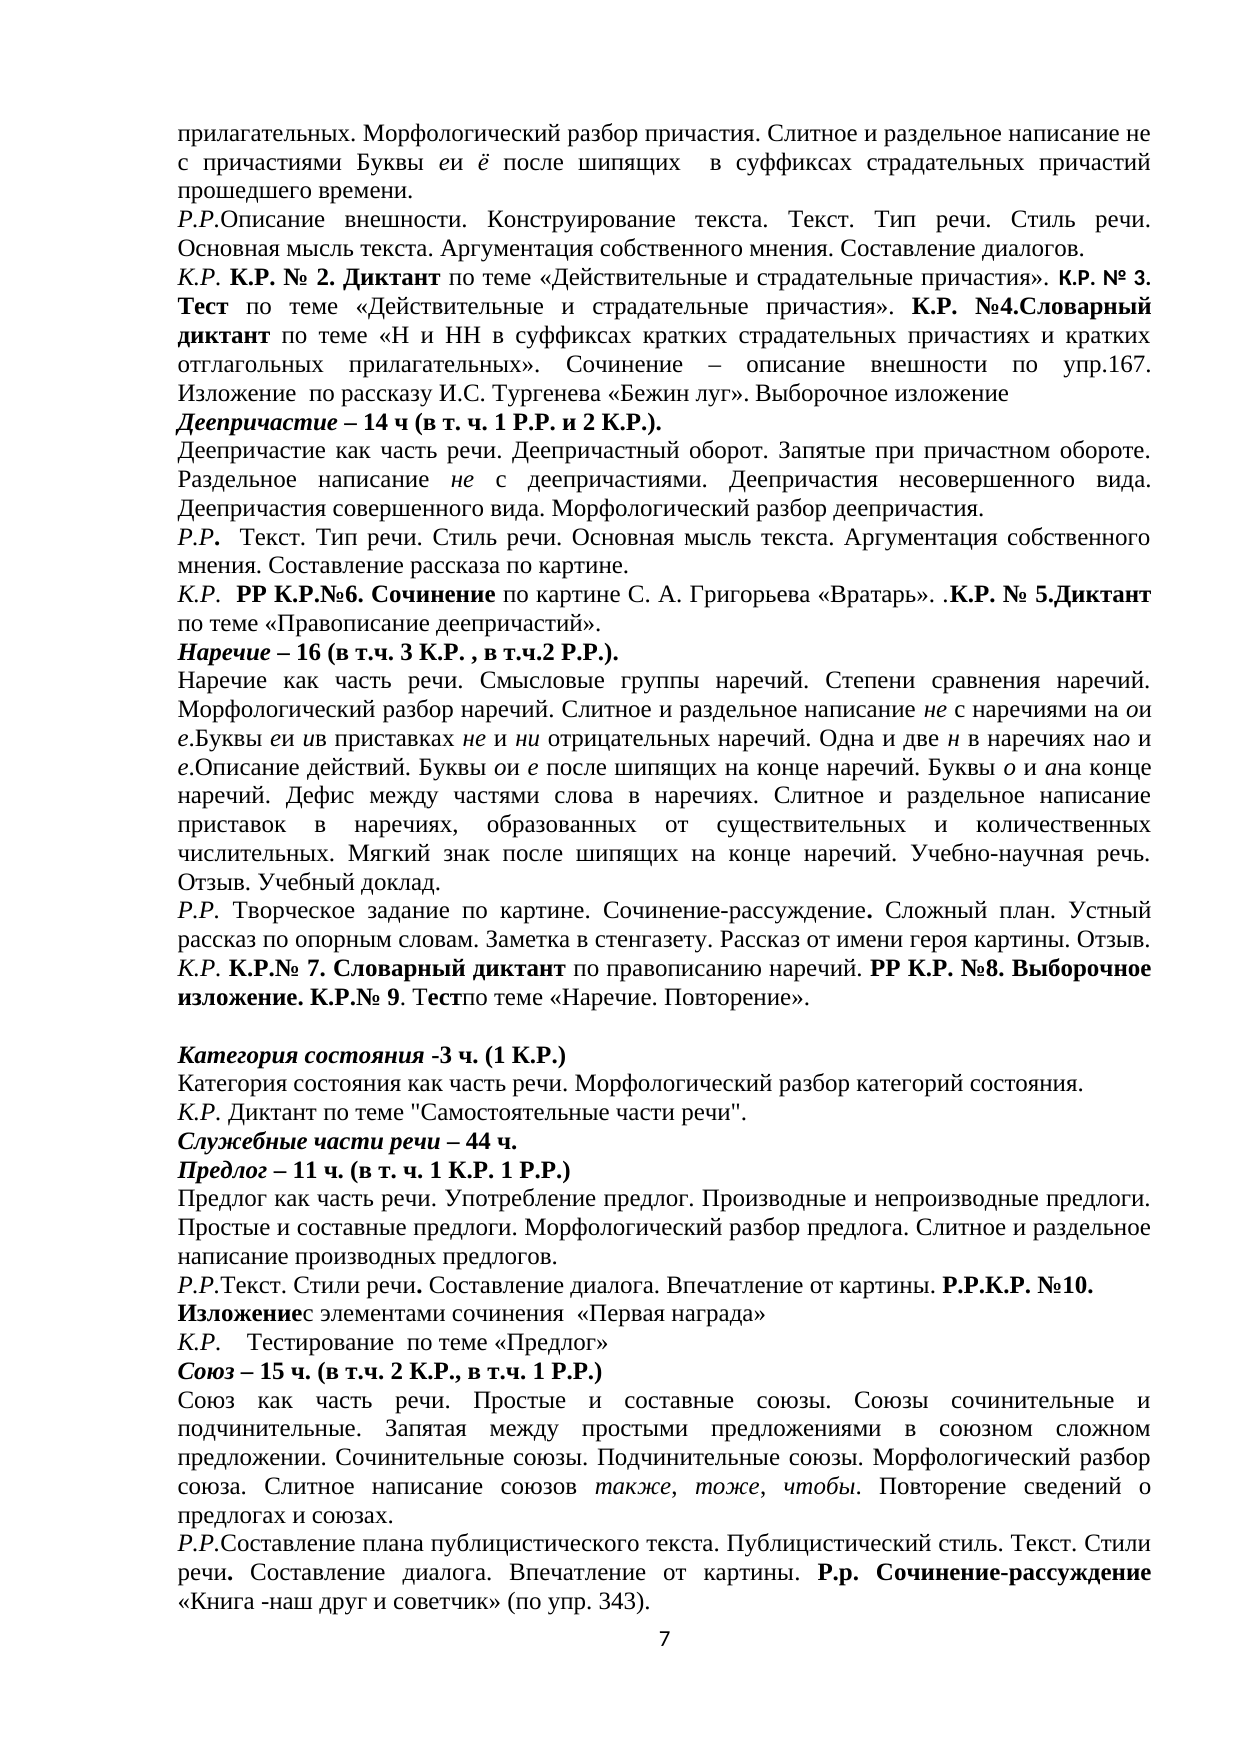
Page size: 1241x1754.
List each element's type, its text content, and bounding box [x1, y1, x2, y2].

text Предлог как часть речи. Употребление предлог. Производные и непроизводные предлоги. Простые и составные предлоги. Морфологический разбор предлога. Слитное и раздельное написание производных предлогов. [177, 1183, 1152, 1270]
text Деепричастие – 14 ч (в т. ч. 1 Р.Р. и 2 К.Р.). [177, 407, 1152, 436]
text Р.Р.Текст. Стили речи. Составление диалога. Впечатление от картины. Р.Р.К.Р. №10. Изложениес элементами сочинения «Первая награда» [177, 1270, 1152, 1327]
text Наречие как часть речи. Смысловые группы наречий. Степени сравнения наречий. Морфологический разбор наречий. Слитное и раздельное написание не с наречиями на ои е.Буквы еи ив приставках не и ни отрицательных наречий. Одна и две н в наречиях нао и е.Описание действий. Буквы ои е после шипящих на конце наречий. Буквы о и ана конце наречий. Дефис между частями слова в наречиях. Слитное и раздельное написание приставок в наречиях, образованных от существительных и количественных числительных. Мягкий знак после шипящих на конце наречий. Учебно-научная речь. Отзыв. Учебный доклад. [177, 666, 1152, 896]
text К.Р. К.Р. № 2. Диктант по теме «Действительные и страдательные причастия». К.Р. № 3. Тест по теме «Действительные и страдательные причастия». К.Р. №4.Словарный диктант по теме «Н и НН в суффиксах кратких страдательных причастиях и кратких отглагольных прилагательных». Сочинение – описание внешности по упр.167. Изложение по рассказу И.С. Тургенева «Бежин луг». Выборочное изложение [177, 262, 1152, 407]
text Деепричастие как часть речи. Деепричастный оборот. Запятые при причастном обороте. Раздельное написание не с деепричастиями. Деепричастия несовершенного вида. Деепричастия совершенного вида. Морфологический разбор деепричастия. [177, 436, 1152, 522]
text К.Р. Диктант по теме "Самостоятельные части речи". [177, 1097, 1152, 1126]
text Наречие – 16 (в т.ч. 3 К.Р. , в т.ч.2 Р.Р.). [177, 637, 1152, 666]
text Союз как часть речи. Простые и составные союзы. Союзы сочинительные и подчинительные. Запятая между простыми предложениями в союзном сложном предложении. Сочинительные союзы. Подчинительные союзы. Морфологический разбор союза. Слитное написание союзов также, тоже, чтобы. Повторение сведений о предлогах и союзах. [177, 1385, 1152, 1528]
text Союз – 15 ч. (в т.ч. 2 К.Р., в т.ч. 1 Р.Р.) [177, 1356, 1152, 1385]
text Р.Р.Описание внешности. Конструирование текста. Текст. Тип речи. Стиль речи. Основная мысль текста. Аргументация собственного мнения. Составление диалогов. [177, 204, 1152, 262]
text Служебные части речи – 44 ч. [177, 1126, 1152, 1155]
text Р.Р. Творческое задание по картине. Сочинение-рассуждение. Сложный план. Устный рассказ по опорным словам. Заметка в стенгазету. Рассказ от имени героя картины. Отзыв. К.Р. К.Р.№ 7. Словарный диктант по правописанию наречий. РР К.Р. №8. Выборочное изложение. К.Р.№ 9. Тестпо теме «Наречие. Повторение». [177, 896, 1152, 1011]
text Категория состояния как часть речи. Морфологический разбор категорий состояния. [177, 1068, 1152, 1097]
text Р.Р.Составление плана публицистического текста. Публицистический стиль. Текст. Стили речи. Составление диалога. Впечатление от картины. Р.р. Сочинение-рассуждение «Книга -наш друг и советчик» (по упр. 343). [177, 1528, 1152, 1615]
text Категория состояния -3 ч. (1 К.Р.) [177, 1040, 1152, 1068]
text Предлог – 11 ч. (в т. ч. 1 К.Р. 1 Р.Р.) [177, 1155, 1152, 1183]
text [177, 118, 1152, 204]
text К.Р. РР К.Р.№6. Сочинение по картине С. А. Григорьева «Вратарь». .К.Р. № 5.Диктант по теме «Правописание деепричастий». [177, 579, 1152, 637]
text К.Р. Тестирование по теме «Предлог» [177, 1327, 1152, 1356]
text Р.Р. Текст. Тип речи. Стиль речи. Основная мысль текста. Аргументация собственного мнения. Составление рассказа по картине. [177, 522, 1152, 579]
